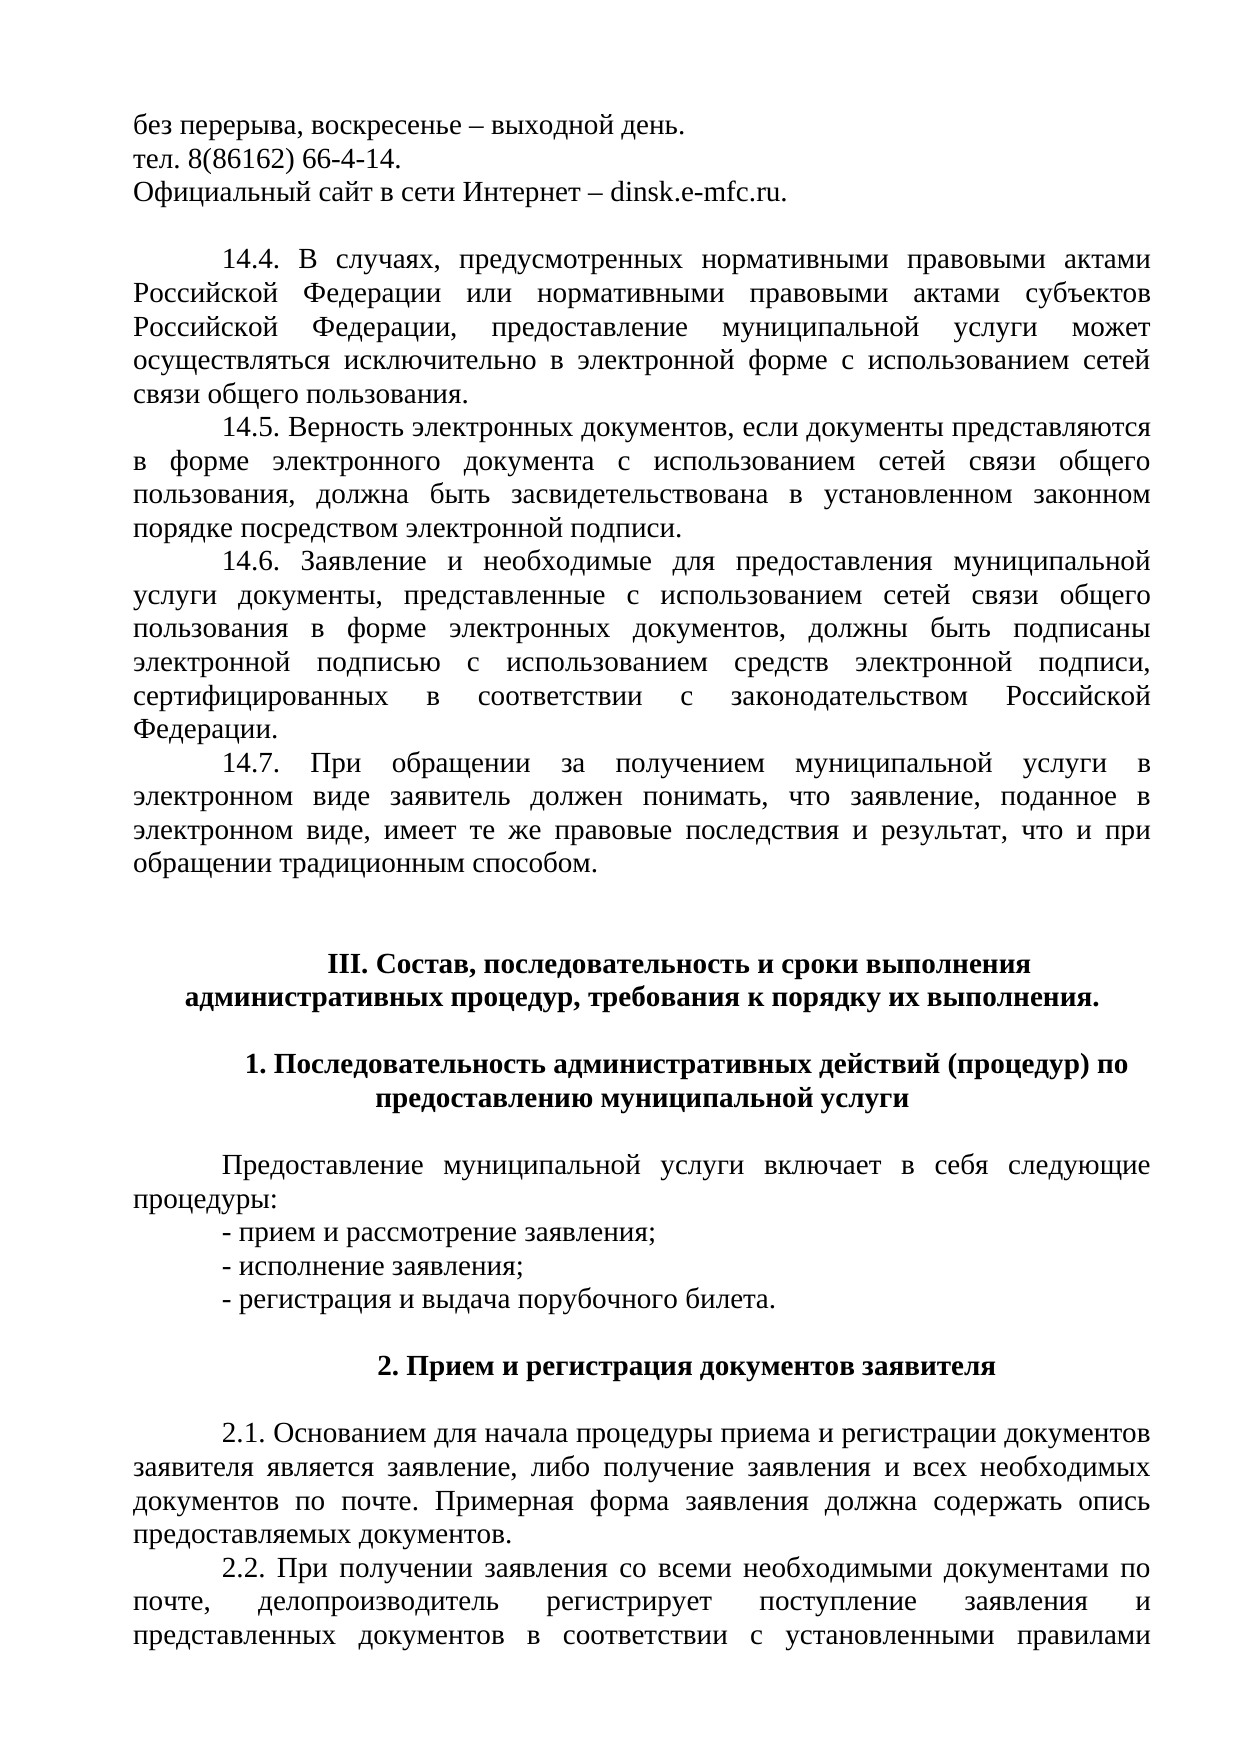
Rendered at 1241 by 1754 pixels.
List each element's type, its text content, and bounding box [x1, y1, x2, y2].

text без перерыва, воскресенье – выходной день. [133, 107, 1152, 141]
text 14.4. В случаях, предусмотренных нормативными правовыми актами Российской Федерации или нормативными правовыми актами субъектов Российской Федерации, предоставление муниципальной услуги может осуществляться исключительно в электронной форме с использованием сетей связи общего пользования. [133, 242, 1152, 409]
text тел. 8(86162) 66-4-14. [133, 141, 1152, 174]
text - исполнение заявления; [133, 1248, 1152, 1281]
text 2.1. Основанием для начала процедуры приема и регистрации документов заявителя является заявление, либо получение заявления и всех необходимых документов по почте. Примерная форма заявления должна содержать опись предоставляемых документов. [133, 1416, 1152, 1550]
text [133, 1550, 1152, 1650]
text 14.5. Верность электронных документов, если документы представляются в форме электронного документа с использованием сетей связи общего пользования, должна быть засвидетельствована в установленном законном порядке посредством электронной подписи. [133, 409, 1152, 543]
text - регистрация и выдача порубочного билета. [133, 1281, 1152, 1315]
text 1. Последовательность административных действий (процедур) по предоставлению муниципальной услуги [133, 1047, 1152, 1114]
text - прием и рассмотрение заявления; [133, 1214, 1152, 1248]
text 14.6. Заявление и необходимые для предоставления муниципальной услуги документы, представленные с использованием сетей связи общего пользования в форме электронных документов, должны быть подписаны электронной подписью с использованием средств электронной подписи, сертифицированных в соответствии с законодательством Российской Федерации. [133, 543, 1152, 745]
text Предоставление муниципальной услуги включает в себя следующие процедуры: [133, 1147, 1152, 1214]
text 2. Прием и регистрация документов заявителя [133, 1348, 1152, 1382]
text III. Состав, последовательность и сроки выполнения административных процедур, требования к порядку их выполнения. [133, 946, 1152, 1013]
text Официальный сайт в сети Интернет – dinsk.e-mfc.ru. [133, 174, 1152, 208]
text 14.7. При обращении за получением муниципальной услуги в электронном виде заявитель должен понимать, что заявление, поданное в электронном виде, имеет те же правовые последствия и результат, что и при обращении традиционным способом. [133, 745, 1152, 879]
